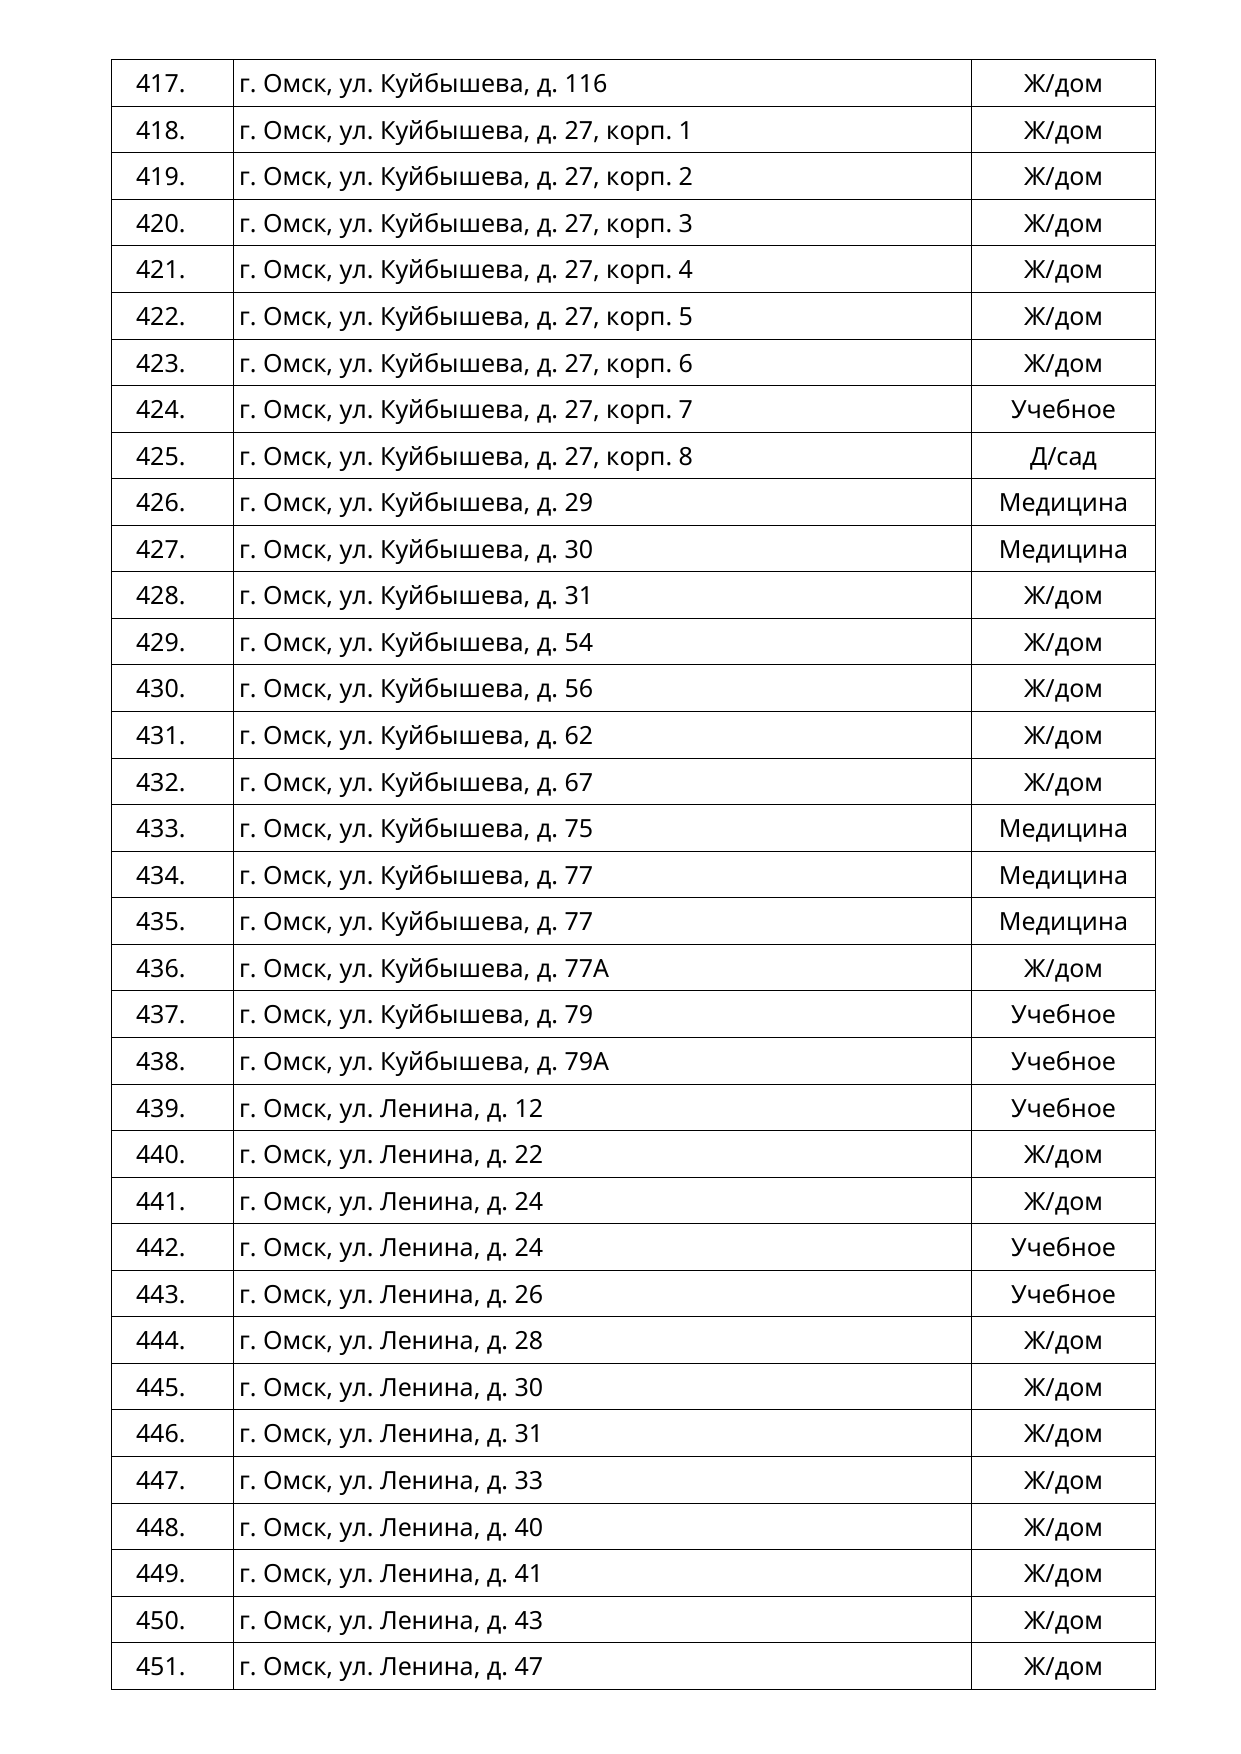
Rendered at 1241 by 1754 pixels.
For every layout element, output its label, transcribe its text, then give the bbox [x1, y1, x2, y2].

table_cell [112, 1597, 233, 1642]
table_cell Ж/дом [972, 1131, 1155, 1177]
table_cell Учебное [972, 1224, 1155, 1270]
table_cell Учебное [972, 1038, 1155, 1083]
table_cell г. Омск, ул. Ленина, д. 12 [234, 1085, 971, 1130]
table_cell Ж/дом [972, 619, 1155, 664]
table_cell г. Омск, ул. Куйбышева, д. 27, корп. 6 [234, 340, 971, 385]
table_cell г. Омск, ул. Куйбышева, д. 27, корп. 1 [234, 107, 971, 152]
table_cell Учебное [972, 1271, 1155, 1316]
table_cell г. Омск, ул. Ленина, д. 40 [234, 1504, 971, 1549]
table_cell Учебное [972, 991, 1155, 1037]
table_cell Ж/дом [972, 759, 1155, 804]
table_cell Учебное [972, 386, 1155, 432]
table_cell г. Омск, ул. Куйбышева, д. 67 [234, 759, 971, 804]
table_cell г. Омск, ул. Куйбышева, д. 27, корп. 2 [234, 153, 971, 199]
table_cell [112, 107, 233, 152]
table_cell Ж/дом [972, 1317, 1155, 1363]
table_cell [112, 1504, 233, 1549]
table_cell Медицина [972, 852, 1155, 897]
table_cell Ж/дом [972, 1364, 1155, 1409]
table_cell г. Омск, ул. Куйбышева, д. 62 [234, 712, 971, 757]
table_cell [112, 619, 233, 664]
table_cell г. Омск, ул. Ленина, д. 22 [234, 1131, 971, 1177]
table_cell [112, 60, 233, 106]
table_cell г. Омск, ул. Ленина, д. 41 [234, 1550, 971, 1596]
table_cell Учебное [972, 1085, 1155, 1130]
table_cell [112, 1317, 233, 1363]
table_cell Ж/дом [972, 60, 1155, 106]
table_cell [112, 433, 233, 478]
table_cell г. Омск, ул. Ленина, д. 47 [234, 1643, 971, 1689]
table_cell Ж/дом [972, 1178, 1155, 1223]
table_cell г. Омск, ул. Ленина, д. 24 [234, 1224, 971, 1270]
table_cell [112, 759, 233, 804]
table_cell [112, 852, 233, 897]
table_cell Ж/дом [972, 1504, 1155, 1549]
table_cell г. Омск, ул. Ленина, д. 26 [234, 1271, 971, 1316]
table_cell Ж/дом [972, 572, 1155, 618]
table_cell г. Омск, ул. Ленина, д. 31 [234, 1410, 971, 1456]
table_cell [112, 1085, 233, 1130]
table_cell [112, 712, 233, 757]
table_cell [112, 1271, 233, 1316]
table_cell Ж/дом [972, 153, 1155, 199]
table_cell г. Омск, ул. Куйбышева, д. 77 [234, 898, 971, 944]
table_cell [112, 200, 233, 245]
table_cell г. Омск, ул. Куйбышева, д. 31 [234, 572, 971, 618]
table_cell Ж/дом [972, 665, 1155, 711]
table_cell г. Омск, ул. Куйбышева, д. 27, корп. 5 [234, 293, 971, 338]
table_cell Ж/дом [972, 1597, 1155, 1642]
table_cell г. Омск, ул. Куйбышева, д. 29 [234, 479, 971, 525]
table_cell [112, 1457, 233, 1502]
table_cell [112, 1178, 233, 1223]
table_cell Д/сад [972, 433, 1155, 478]
table_cell Медицина [972, 898, 1155, 944]
table_cell Ж/дом [972, 1410, 1155, 1456]
table_cell Ж/дом [972, 107, 1155, 152]
table_cell г. Омск, ул. Ленина, д. 43 [234, 1597, 971, 1642]
table_cell г. Омск, ул. Ленина, д. 33 [234, 1457, 971, 1502]
table_cell Ж/дом [972, 712, 1155, 757]
table_cell г. Омск, ул. Куйбышева, д. 116 [234, 60, 971, 106]
table_cell [112, 479, 233, 525]
table_cell [112, 1550, 233, 1596]
table_cell [112, 340, 233, 385]
table_cell [112, 153, 233, 199]
table_cell г. Омск, ул. Куйбышева, д. 30 [234, 526, 971, 571]
table_cell Ж/дом [972, 1550, 1155, 1596]
table_cell г. Омск, ул. Куйбышева, д. 54 [234, 619, 971, 664]
table_cell Ж/дом [972, 945, 1155, 990]
table_cell [112, 293, 233, 338]
table_cell г. Омск, ул. Куйбышева, д. 27, корп. 7 [234, 386, 971, 432]
table_cell [112, 386, 233, 432]
table_cell г. Омск, ул. Ленина, д. 24 [234, 1178, 971, 1223]
table_cell Ж/дом [972, 246, 1155, 292]
table_cell [112, 1224, 233, 1270]
table_cell Ж/дом [972, 200, 1155, 245]
table_cell [112, 1410, 233, 1456]
table_cell г. Омск, ул. Куйбышева, д. 56 [234, 665, 971, 711]
table_cell Ж/дом [972, 340, 1155, 385]
table_cell [112, 1131, 233, 1177]
table_cell г. Омск, ул. Куйбышева, д. 27, корп. 4 [234, 246, 971, 292]
table_cell г. Омск, ул. Ленина, д. 28 [234, 1317, 971, 1363]
table_cell [112, 1364, 233, 1409]
table_cell [112, 805, 233, 851]
table_cell Ж/дом [972, 1643, 1155, 1689]
table_cell [112, 665, 233, 711]
table_cell г. Омск, ул. Куйбышева, д. 27, корп. 3 [234, 200, 971, 245]
table_cell Медицина [972, 526, 1155, 571]
table_cell [112, 991, 233, 1037]
table_cell г. Омск, ул. Куйбышева, д. 75 [234, 805, 971, 851]
table_cell [112, 898, 233, 944]
table_cell [112, 526, 233, 571]
table_cell г. Омск, ул. Ленина, д. 30 [234, 1364, 971, 1409]
table_cell г. Омск, ул. Куйбышева, д. 77А [234, 945, 971, 990]
table_cell г. Омск, ул. Куйбышева, д. 79 [234, 991, 971, 1037]
table_cell г. Омск, ул. Куйбышева, д. 77 [234, 852, 971, 897]
table_cell г. Омск, ул. Куйбышева, д. 79А [234, 1038, 971, 1083]
table_cell [112, 1038, 233, 1083]
table_cell Ж/дом [972, 293, 1155, 338]
table_cell Медицина [972, 805, 1155, 851]
table_cell [112, 945, 233, 990]
table_cell г. Омск, ул. Куйбышева, д. 27, корп. 8 [234, 433, 971, 478]
table_cell Ж/дом [972, 1457, 1155, 1502]
table_cell [112, 1643, 233, 1689]
table_cell [112, 572, 233, 618]
table_cell Медицина [972, 479, 1155, 525]
table_cell [112, 246, 233, 292]
